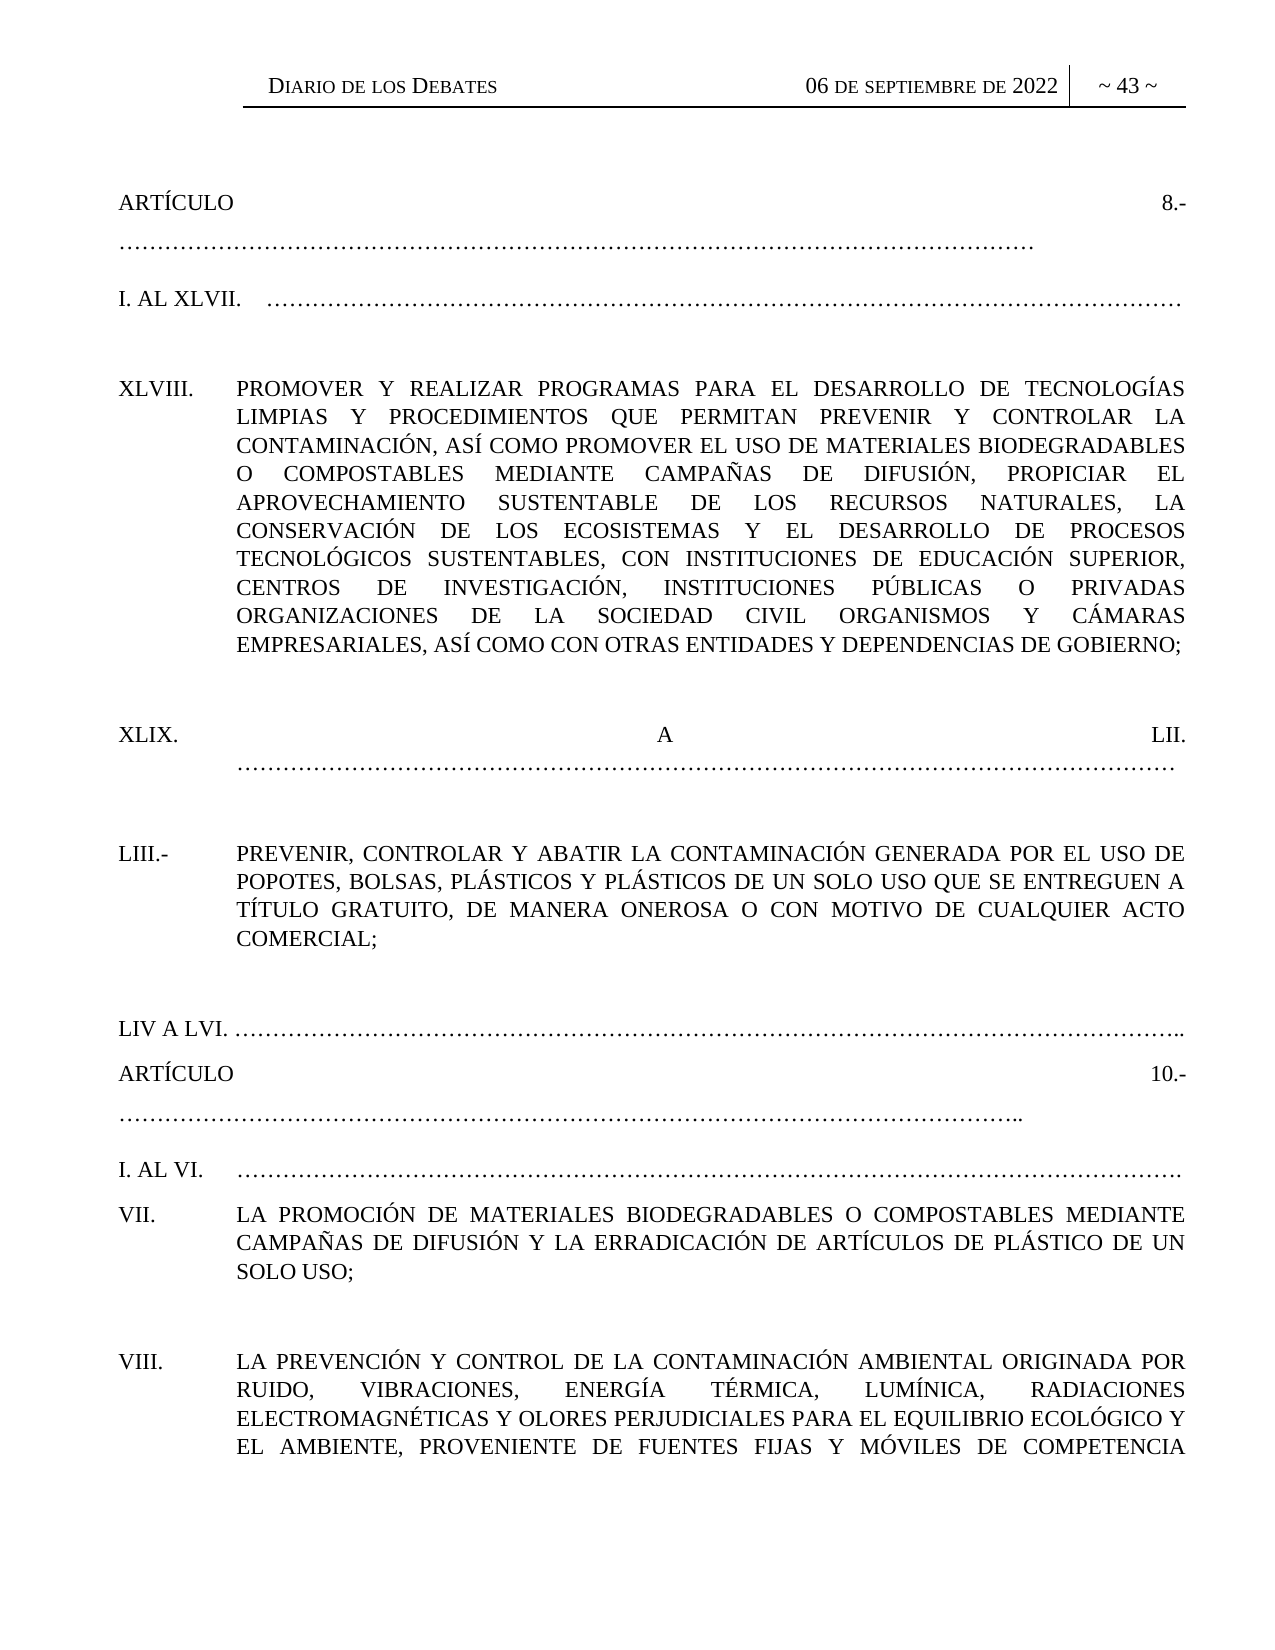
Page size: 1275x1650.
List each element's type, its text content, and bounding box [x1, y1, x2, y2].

text LIV A LVI. …………………………………………………………………………………………………………….. [118, 1015, 1186, 1041]
text ARTÍCULO 10.- ……………………………………………………………………………………………………….. [118, 1060, 1186, 1126]
text ARTÍCULO 8.- ………………………………………………………………………………………………………… [118, 189, 1186, 255]
text VII. LA PROMOCIÓN DE MATERIALES BIODEGRADABLES O COMPOSTABLES MEDIANTE CAMPAÑAS DE DIFUSIÓN Y LA ERRADICACIÓN DE ARTÍCULOS DE PLÁSTICO DE UN SOLO USO; [118, 1201, 1186, 1284]
text I. AL VI. ……………………………………………………………………………………………………………. [118, 1156, 1186, 1182]
text XLIX. A LII. …………………………………………………………………………………………………………… [118, 721, 1186, 776]
text XLVIII. PROMOVER Y REALIZAR PROGRAMAS PARA EL DESARROLLO DE TECNOLOGÍAS LIMPIAS Y PROCEDIMIENTOS QUE PERMITAN PREVENIR Y CONTROLAR LA CONTAMINACIÓN, ASÍ COMO PROMOVER EL USO DE MATERIALES BIODEGRADABLES O COMPOSTABLES MEDIANTE CAMPAÑAS DE DIFUSIÓN, PROPICIAR EL APROVECHAMIENTO SUSTENTABLE DE LOS RECURSOS NATURALES, LA CONSERVACIÓN DE LOS ECOSISTEMAS Y EL DESARROLLO DE PROCESOS TECNOLÓGICOS SUSTENTABLES, CON INSTITUCIONES DE EDUCACIÓN SUPERIOR, CENTROS DE INVESTIGACIÓN, INSTITUCIONES PÚBLICAS O PRIVADAS ORGANIZACIONES DE LA SOCIEDAD CIVIL ORGANISMOS Y CÁMARAS EMPRESARIALES, ASÍ COMO CON OTRAS ENTIDADES Y DEPENDENCIAS DE GOBIERNO; [118, 375, 1186, 657]
text LIII.- PREVENIR, CONTROLAR Y ABATIR LA CONTAMINACIÓN GENERADA POR EL USO DE POPOTES, BOLSAS, PLÁSTICOS Y PLÁSTICOS DE UN SOLO USO QUE SE ENTREGUEN A TÍTULO GRATUITO, DE MANERA ONEROSA O CON MOTIVO DE CUALQUIER ACTO COMERCIAL; [118, 839, 1186, 951]
text I. AL XLVII. ………………………………………………………………………………………………………… [118, 284, 1186, 311]
